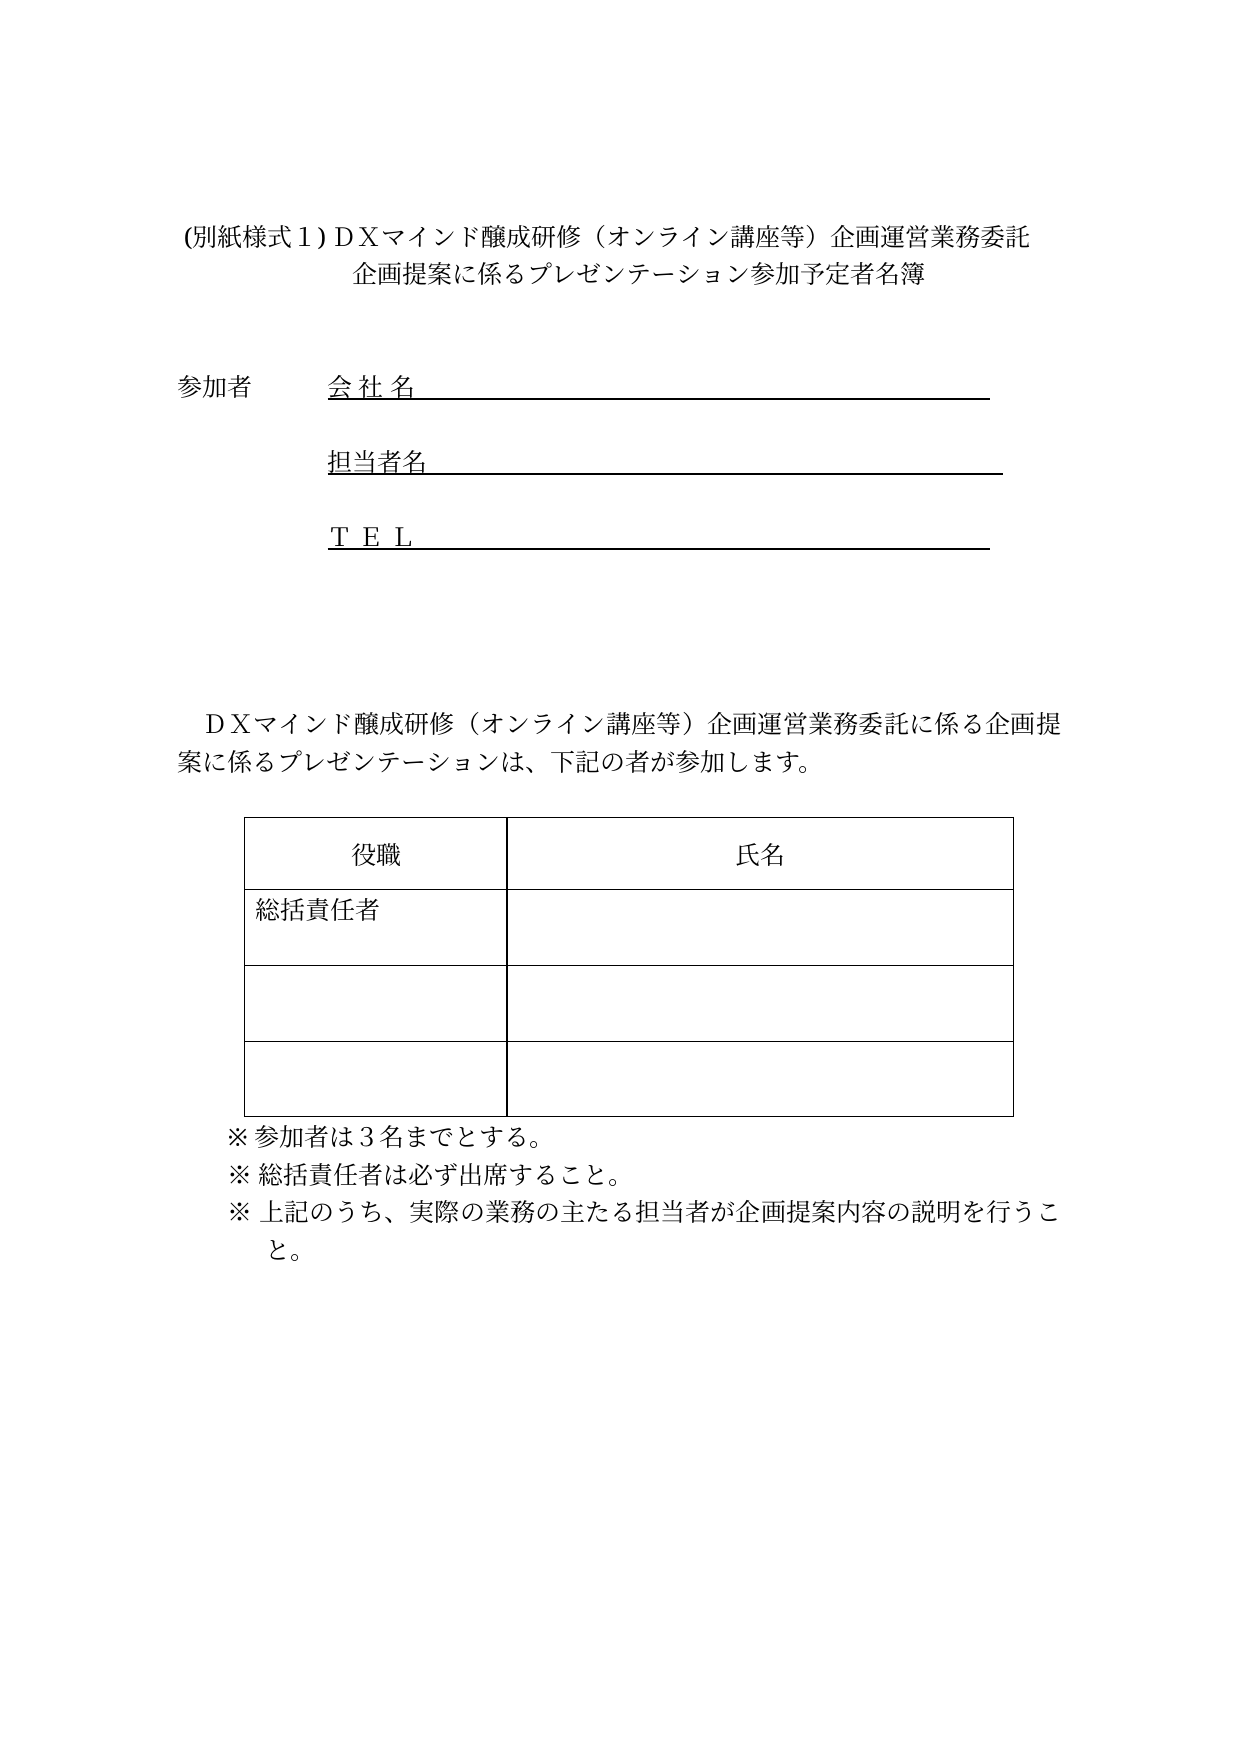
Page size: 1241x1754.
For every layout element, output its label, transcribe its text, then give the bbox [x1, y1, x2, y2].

text 企画提案に係るプレゼンテーション参加予定者名簿 [177, 254, 1063, 292]
table_header 氏名 [508, 818, 1013, 889]
text ※ 上記のうち、実際の業務の主たる担当者が企画提案内容の説明を行うこと。 [177, 1192, 1063, 1267]
text 参加者 会 社 名 [177, 367, 1063, 404]
text Ｔ Ｅ Ｌ [177, 517, 1063, 554]
text 担当者名 [177, 442, 1063, 479]
table_cell 総括責任者 [245, 890, 506, 965]
table_cell [508, 1042, 1013, 1116]
table_header 役職 [245, 818, 506, 889]
table_cell [508, 890, 1013, 965]
text ※ 参加者は３名までとする。 [177, 1117, 1063, 1155]
table_cell [245, 1042, 506, 1116]
text (別紙様式１) ＤＸマインド醸成研修（オンライン講座等）企画運営業務委託 [177, 217, 1063, 254]
text ＤＸマインド醸成研修（オンライン講座等）企画運営業務委託に係る企画提案に係るプレゼンテーションは、下記の者が参加します。 [177, 704, 1063, 779]
table_cell [508, 966, 1013, 1041]
table_cell [245, 966, 506, 1041]
text ※ 総括責任者は必ず出席すること。 [177, 1155, 1063, 1192]
